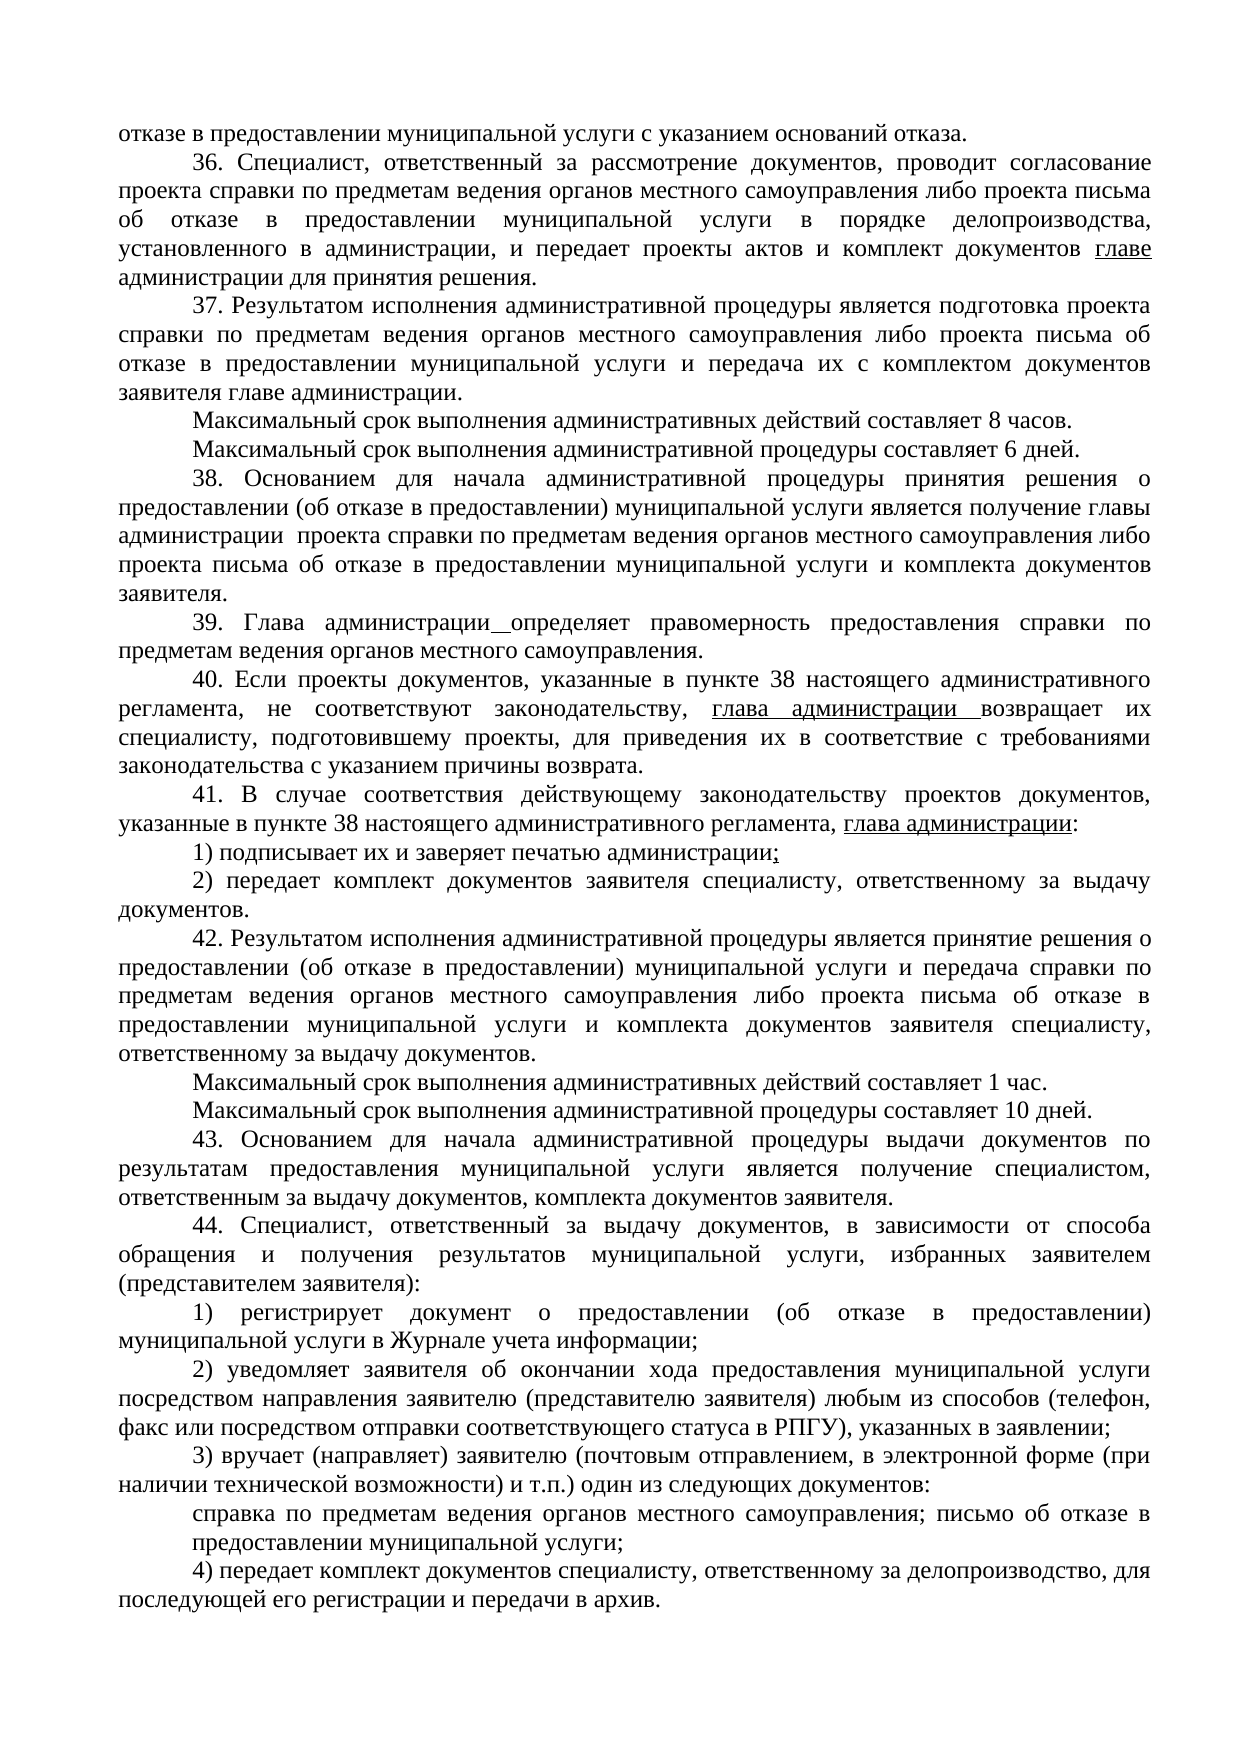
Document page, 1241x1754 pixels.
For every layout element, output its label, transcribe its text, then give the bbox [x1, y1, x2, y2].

text 43. Основанием для начала административной процедуры выдачи документов по результатам предоставления муниципальной услуги является получение специалистом, ответственным за выдачу документов, комплекта документов заявителя. [118, 1124, 1152, 1211]
text 41. В случае соответствия действующему законодательству проектов документов, указанные в пункте 38 настоящего административного регламента, глава администрации: [118, 779, 1152, 837]
text 40. Если проекты документов, указанные в пункте 38 настоящего административного регламента, не соответствуют законодательству, глава администрации возвращает их специалисту, подготовившему проекты, для приведения их в соответствие с требованиями законодательства с указанием причины возврата. [118, 664, 1152, 779]
text 44. Специалист, ответственный за выдачу документов, в зависимости от способа обращения и получения результатов муниципальной услуги, избранных заявителем (представителем заявителя): [118, 1211, 1152, 1297]
text 2) передает комплект документов заявителя специалисту, ответственному за выдачу документов. [118, 866, 1152, 923]
text Максимальный срок выполнения административной процедуры составляет 6 дней. [118, 434, 1152, 463]
text 36. Специалист, ответственный за рассмотрение документов, проводит согласование проекта справки по предметам ведения органов местного самоуправления либо проекта письма об отказе в предоставлении муниципальной услуги в порядке делопроизводства, установленного в администрации, и передает проекты актов и комплект документов главе администрации для принятия решения. [118, 147, 1152, 291]
text 1) подписывает их и заверяет печатью администрации; [118, 837, 1152, 866]
text справка по предметам ведения органов местного самоуправления; письмо об отказе в предоставлении муниципальной услуги; [192, 1498, 1152, 1556]
text 38. Основанием для начала административной процедуры принятия решения о предоставлении (об отказе в предоставлении) муниципальной услуги является получение главы администрации проекта справки по предметам ведения органов местного самоуправления либо проекта письма об отказе в предоставлении муниципальной услуги и комплекта документов заявителя. [118, 463, 1152, 607]
text 42. Результатом исполнения административной процедуры является принятие решения о предоставлении (об отказе в предоставлении) муниципальной услуги и передача справки по предметам ведения органов местного самоуправления либо проекта письма об отказе в предоставлении муниципальной услуги и комплекта документов заявителя специалисту, ответственному за выдачу документов. [118, 923, 1152, 1067]
text 37. Результатом исполнения административной процедуры является подготовка проекта справки по предметам ведения органов местного самоуправления либо проекта письма об отказе в предоставлении муниципальной услуги и передача их с комплектом документов заявителя главе администрации. [118, 291, 1152, 406]
text 1) регистрирует документ о предоставлении (об отказе в предоставлении) муниципальной услуги в Журнале учета информации; [118, 1297, 1152, 1354]
text Максимальный срок выполнения административной процедуры составляет 10 дней. [118, 1096, 1152, 1124]
text 4) передает комплект документов специалисту, ответственному за делопроизводство, для последующей его регистрации и передачи в архив. [118, 1556, 1152, 1613]
text Максимальный срок выполнения административных действий составляет 8 часов. [118, 406, 1152, 434]
text Максимальный срок выполнения административных действий составляет 1 час. [118, 1067, 1152, 1096]
text 2) уведомляет заявителя об окончании хода предоставления муниципальной услуги посредством направления заявителю (представителю заявителя) любым из способов (телефон, факс или посредством отправки соответствующего статуса в РПГУ), указанных в заявлении; [118, 1354, 1152, 1441]
text 39. Глава администрации определяет правомерность предоставления справки по предметам ведения органов местного самоуправления. [118, 607, 1152, 664]
text 3) вручает (направляет) заявителю (почтовым отправлением, в электронной форме (при наличии технической возможности) и т.п.) один из следующих документов: [118, 1441, 1152, 1498]
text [118, 118, 1152, 147]
